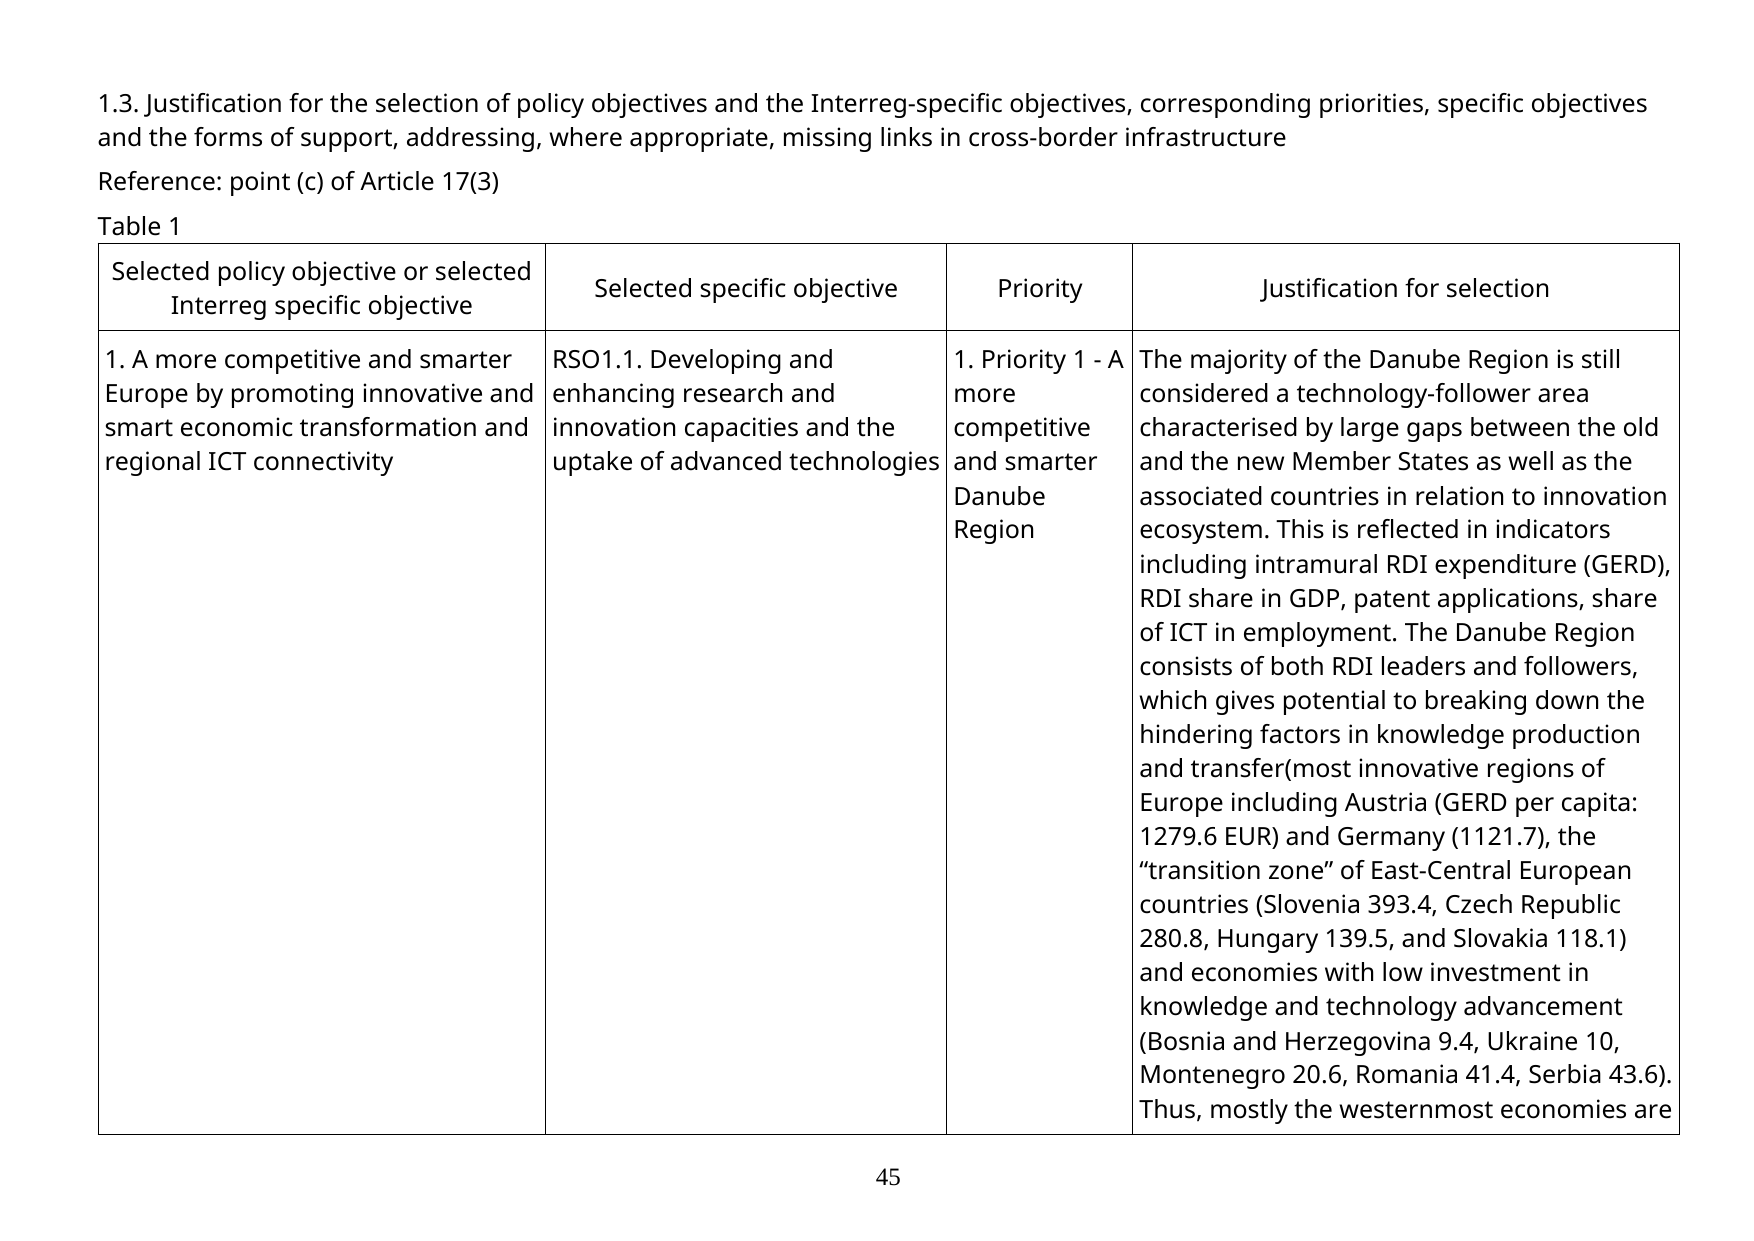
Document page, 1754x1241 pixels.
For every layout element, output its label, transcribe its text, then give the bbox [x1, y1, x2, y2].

table_header [notranslate]Selected specific objective[/notranslate] [546, 244, 946, 330]
subtitle [notranslate]1.3. Justification for the selection of policy objectives and the Interreg-specific objectives, corresponding priorities, specific objectives and the forms of support, addressing, where appropriate, missing links in cross-border infrastructure [97, 85, 1679, 153]
table_header [notranslate]Selected policy objective or selected Interreg specific objective[/notranslate] [99, 244, 545, 330]
table_cell [notranslate]RSO1.1. Developing and enhancing research and innovation capacities and the uptake of advanced technologies[/notranslate] [546, 331, 946, 1134]
table_cell 1. Priority 1 - A more competitive and smarter Danube Region [947, 331, 1132, 1134]
text [notranslate]Reference: point (c) of Article 17(3)[/notranslate] [97, 164, 1679, 198]
table_header [notranslate]Priority[/notranslate] [947, 244, 1132, 330]
subtitle [notranslate]Table 1 [97, 208, 1679, 242]
table_header [notranslate]Justification for selection[/notranslate] [1133, 244, 1679, 330]
